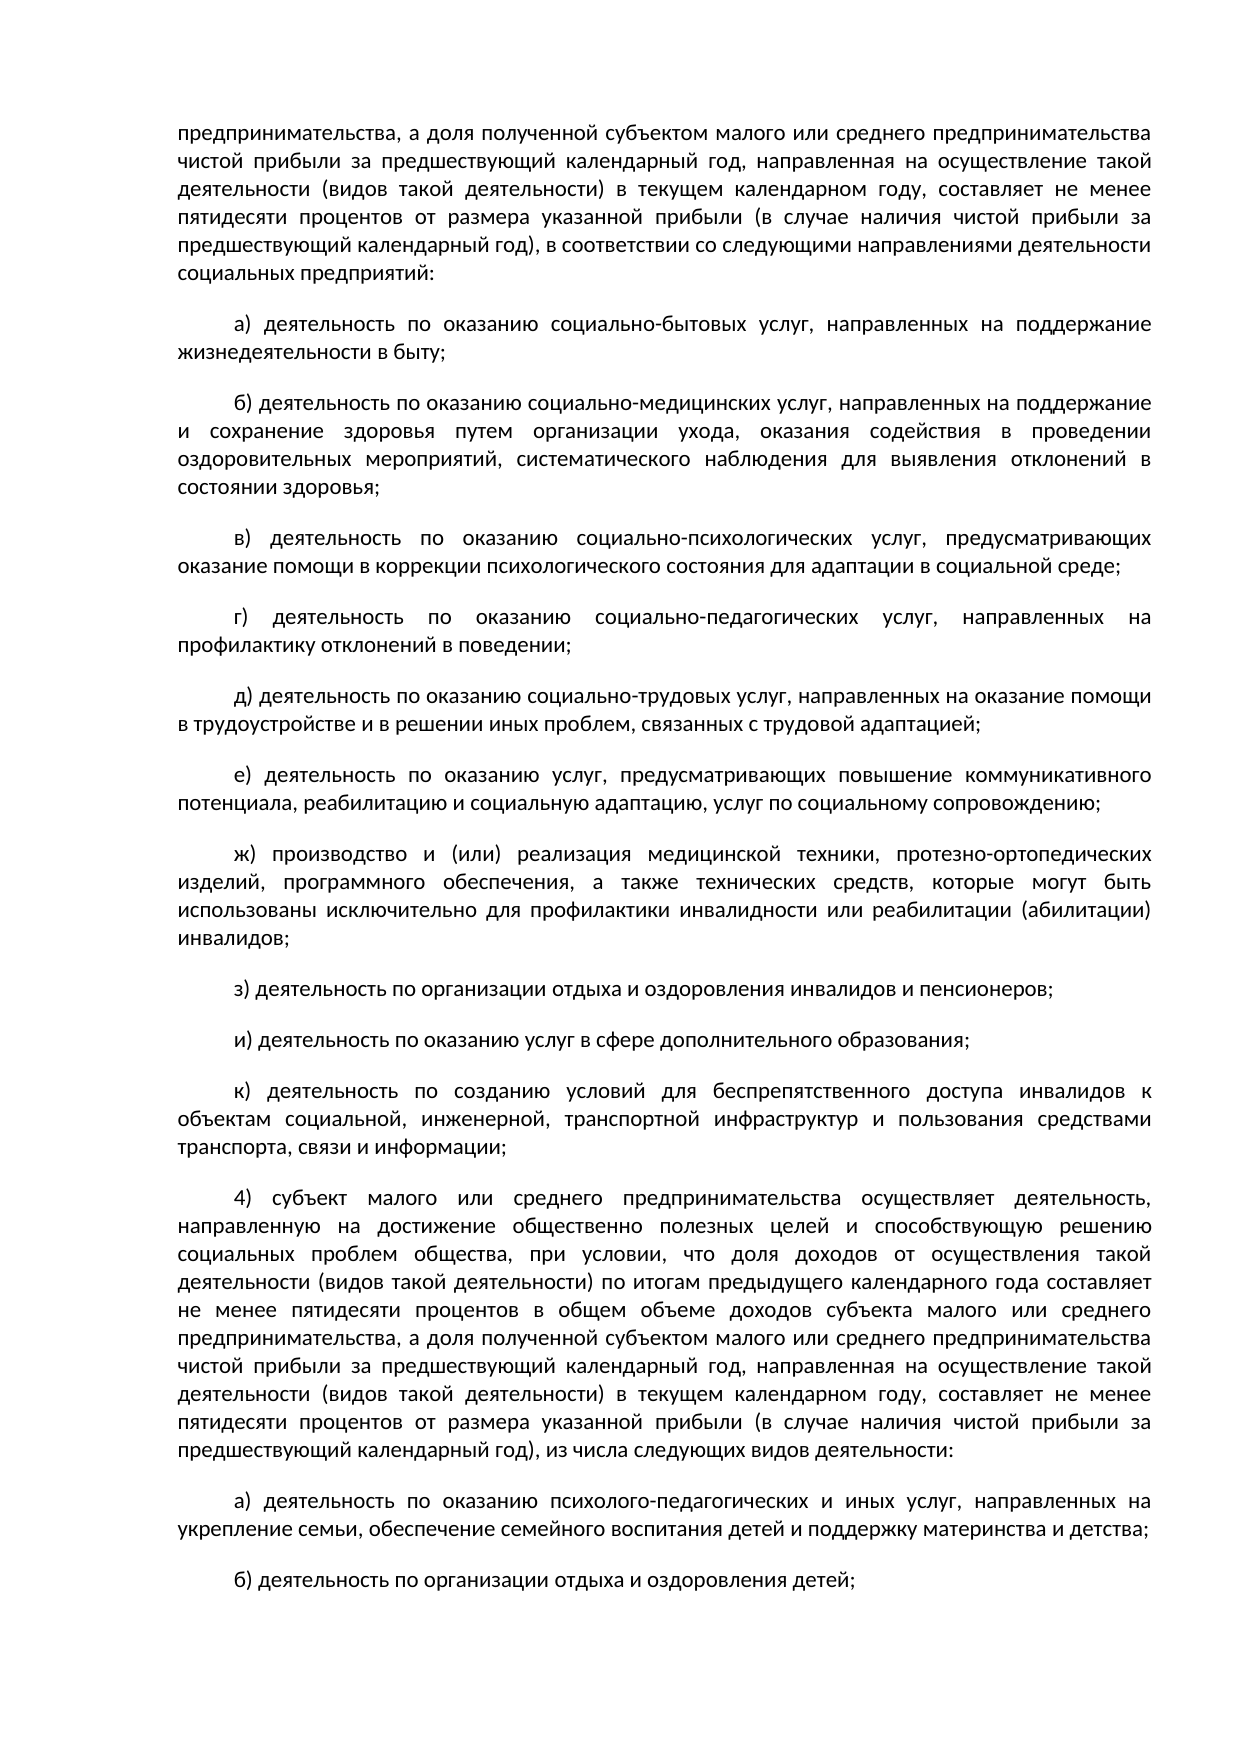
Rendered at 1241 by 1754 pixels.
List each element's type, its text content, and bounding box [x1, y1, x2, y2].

text и) деятельность по оказанию услуг в сфере дополнительного образования; [177, 1025, 1152, 1053]
text з) деятельность по организации отдыха и оздоровления инвалидов и пенсионеров; [177, 974, 1152, 1002]
text к) деятельность по созданию условий для беспрепятственного доступа инвалидов к объектам социальной, инженерной, транспортной инфраструктур и пользования средствами транспорта, связи и информации; [177, 1076, 1152, 1160]
text г) деятельность по оказанию социально-педагогических услуг, направленных на профилактику отклонений в поведении; [177, 602, 1152, 658]
text ж) производство и (или) реализация медицинской техники, протезно-ортопедических изделий, программного обеспечения, а также технических средств, которые могут быть использованы исключительно для профилактики инвалидности или реабилитации (абилитации) инвалидов; [177, 839, 1152, 951]
text д) деятельность по оказанию социально-трудовых услуг, направленных на оказание помощи в трудоустройстве и в решении иных проблем, связанных с трудовой адаптацией; [177, 681, 1152, 737]
text е) деятельность по оказанию услуг, предусматривающих повышение коммуникативного потенциала, реабилитацию и социальную адаптацию, услуг по социальному сопровождению; [177, 760, 1152, 816]
text а) деятельность по оказанию социально-бытовых услуг, направленных на поддержание жизнедеятельности в быту; [177, 309, 1152, 365]
text б) деятельность по организации отдыха и оздоровления детей; [177, 1565, 1152, 1593]
text б) деятельность по оказанию социально-медицинских услуг, направленных на поддержание и сохранение здоровья путем организации ухода, оказания содействия в проведении оздоровительных мероприятий, систематического наблюдения для выявления отклонений в состоянии здоровья; [177, 388, 1152, 500]
text в) деятельность по оказанию социально-психологических услуг, предусматривающих оказание помощи в коррекции психологического состояния для адаптации в социальной среде; [177, 523, 1152, 579]
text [177, 118, 1152, 286]
text 4) субъект малого или среднего предпринимательства осуществляет деятельность, направленную на достижение общественно полезных целей и способствующую решению социальных проблем общества, при условии, что доля доходов от осуществления такой деятельности (видов такой деятельности) по итогам предыдущего календарного года составляет не менее пятидесяти процентов в общем объеме доходов субъекта малого или среднего предпринимательства, а доля полученной субъектом малого или среднего предпринимательства чистой прибыли за предшествующий календарный год, направленная на осуществление такой деятельности (видов такой деятельности) в текущем календарном году, составляет не менее пятидесяти процентов от размера указанной прибыли (в случае наличия чистой прибыли за предшествующий календарный год), из числа следующих видов деятельности: [177, 1183, 1152, 1463]
text а) деятельность по оказанию психолого-педагогических и иных услуг, направленных на укрепление семьи, обеспечение семейного воспитания детей и поддержку материнства и детства; [177, 1486, 1152, 1542]
